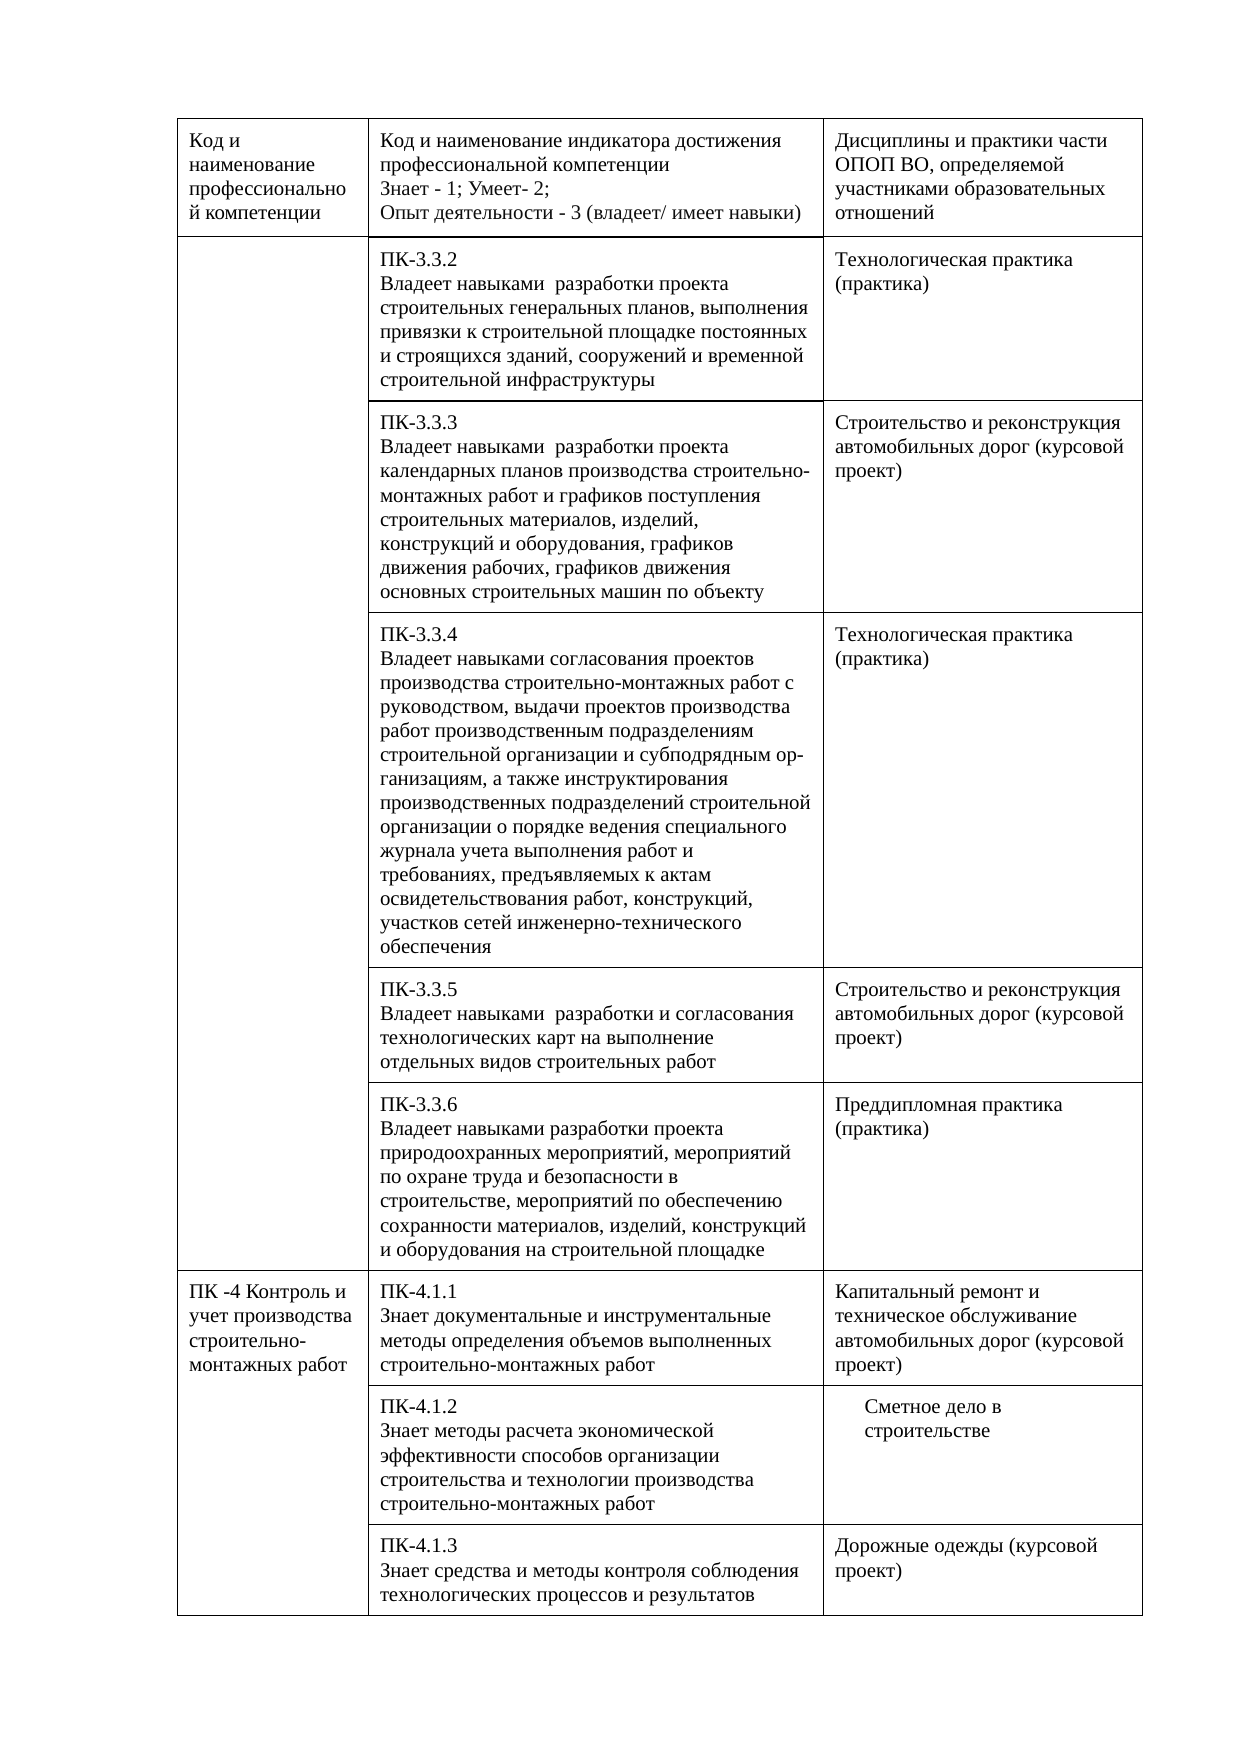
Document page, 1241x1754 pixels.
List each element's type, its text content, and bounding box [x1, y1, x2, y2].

table_cell ПК-3.3.3 Владеет навыками разработки проекта календарных планов производства строительно-монтажных работ и графиков поступления строительных материалов, изделий, конструкций и оборудования, графиков движения рабочих, графиков движения основных строительных машин по объекту [369, 402, 823, 612]
table_cell Дорожные одежды (курсовой проект) [824, 1525, 1142, 1614]
table_cell Преддипломная практика (практика) [824, 1083, 1142, 1269]
table_cell ПК-3.3.6 Владеет навыками разработки проекта природоохранных мероприятий, мероприятий по охране труда и безопасности в строительстве, мероприятий по обеспечению сохранности материалов, изделий, конструкций и оборудования на строительной площадке [369, 1083, 823, 1269]
table_cell Строительство и реконструкция автомобильных дорог (курсовой проект) [824, 401, 1142, 612]
table_cell ПК-4.1.1 Знает документальные и инструментальные методы определения объемов выполненных строительно-монтажных работ [369, 1271, 823, 1384]
table_cell ПК -4 Контроль и учет производства строительно-монтажных работ [178, 1271, 368, 1614]
table_cell ПК-3.3.5 Владеет навыками разработки и согласования технологических карт на выполнение отдельных видов строительных работ [369, 968, 823, 1082]
table_cell Технологическая практика (практика) [824, 237, 1142, 400]
table_header Код и наименование индикатора достижения профессиональной компетенции Знает - 1; Умеет- 2; Опыт деятельности - 3 (владеет/ имеет навыки) [369, 119, 823, 236]
table_cell Сметное дело в строительстве [824, 1386, 1142, 1523]
table_cell ПК-3.3.4 Владеет навыками согласования проектов производства строительно-монтажных работ с руководством, выдачи проектов производства работ производственным подразделениям строительной организации и субподрядным ор-ганизациям, а также инструктирования производственных подразделений строительной организации о порядке ведения специального журнала учета выполнения работ и требованиях, предъявляемых к актам освидетельствования работ, конструкций, участков сетей инженерно-технического обеспечения [369, 613, 823, 967]
table_header Дисциплины и практики части ОПОП ВО, определяемой участниками образовательных отношений [824, 119, 1142, 236]
table_cell Строительство и реконструкция автомобильных дорог (курсовой проект) [824, 968, 1142, 1082]
table_cell Технологическая практика (практика) [824, 613, 1142, 967]
table_cell ПК-4.1.2 Знает методы расчета экономической эффективности способов организации строительства и технологии производства строительно-монтажных работ [369, 1386, 823, 1523]
table_cell ПК-3.3.2 Владеет навыками разработки проекта строительных генеральных планов, выполнения привязки к строительной площадке постоянных и строящихся зданий, сооружений и временной строительной инфраструктуры [369, 238, 823, 400]
table_header Код и наименование профессиональной компетенции [178, 119, 368, 236]
table_cell Капитальный ремонт и техническое обслуживание автомобильных дорог (курсовой проект) [824, 1271, 1142, 1384]
